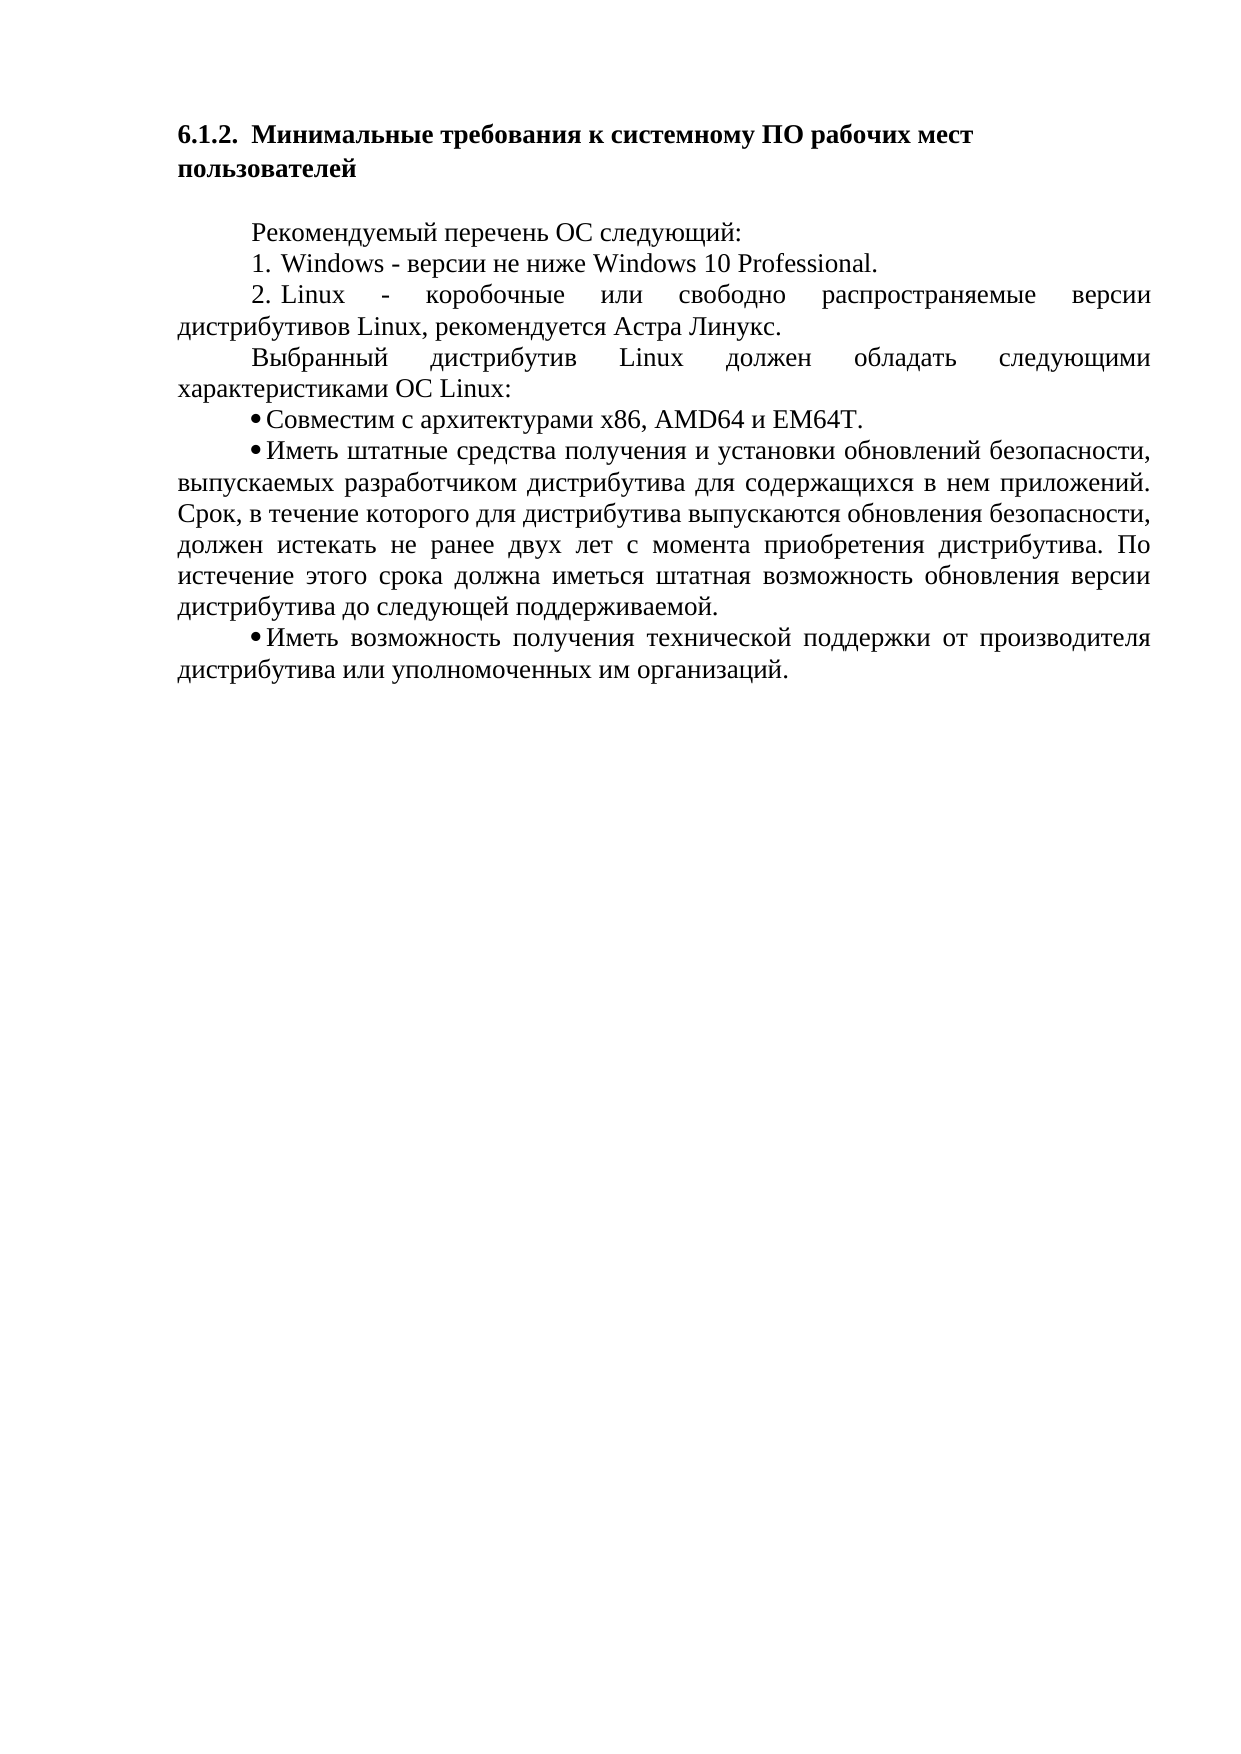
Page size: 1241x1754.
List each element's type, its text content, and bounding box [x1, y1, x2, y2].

text 1. Windows - версии не ниже Windows 10 Professional. [177, 247, 1152, 279]
text Выбранный дистрибутив Linux должен обладать следующими характеристиками ОС Linux: [177, 341, 1152, 403]
list Иметь возможность получения технической поддержки от производителя дистрибутива или уполномоченных им организаций. [177, 621, 1152, 684]
list Иметь штатные средства получения и установки обновлений безопасности, выпускаемых разработчиком дистрибутива для содержащихся в нем приложений. Срок, в течение которого для дистрибутива выпускаются обновления безопасности, должен истекать не ранее двух лет с момента приобретения дистрибутива. По истечение этого срока должна иметься штатная возможность обновления версии дистрибутива до следующей поддерживаемой. [177, 434, 1152, 621]
text 2. Linux - коробочные или свободно распространяемые версии дистрибутивов Linux, рекомендуется Астра Линукс. [177, 279, 1152, 341]
text Рекомендуемый перечень ОС следующий: [177, 216, 1152, 247]
list Совместим с архитектурами х86, AMD64 и EM64T. [177, 403, 1152, 434]
subtitle 6.1.2. Минимальные требования к системному ПО рабочих мест пользователей [177, 118, 1152, 183]
